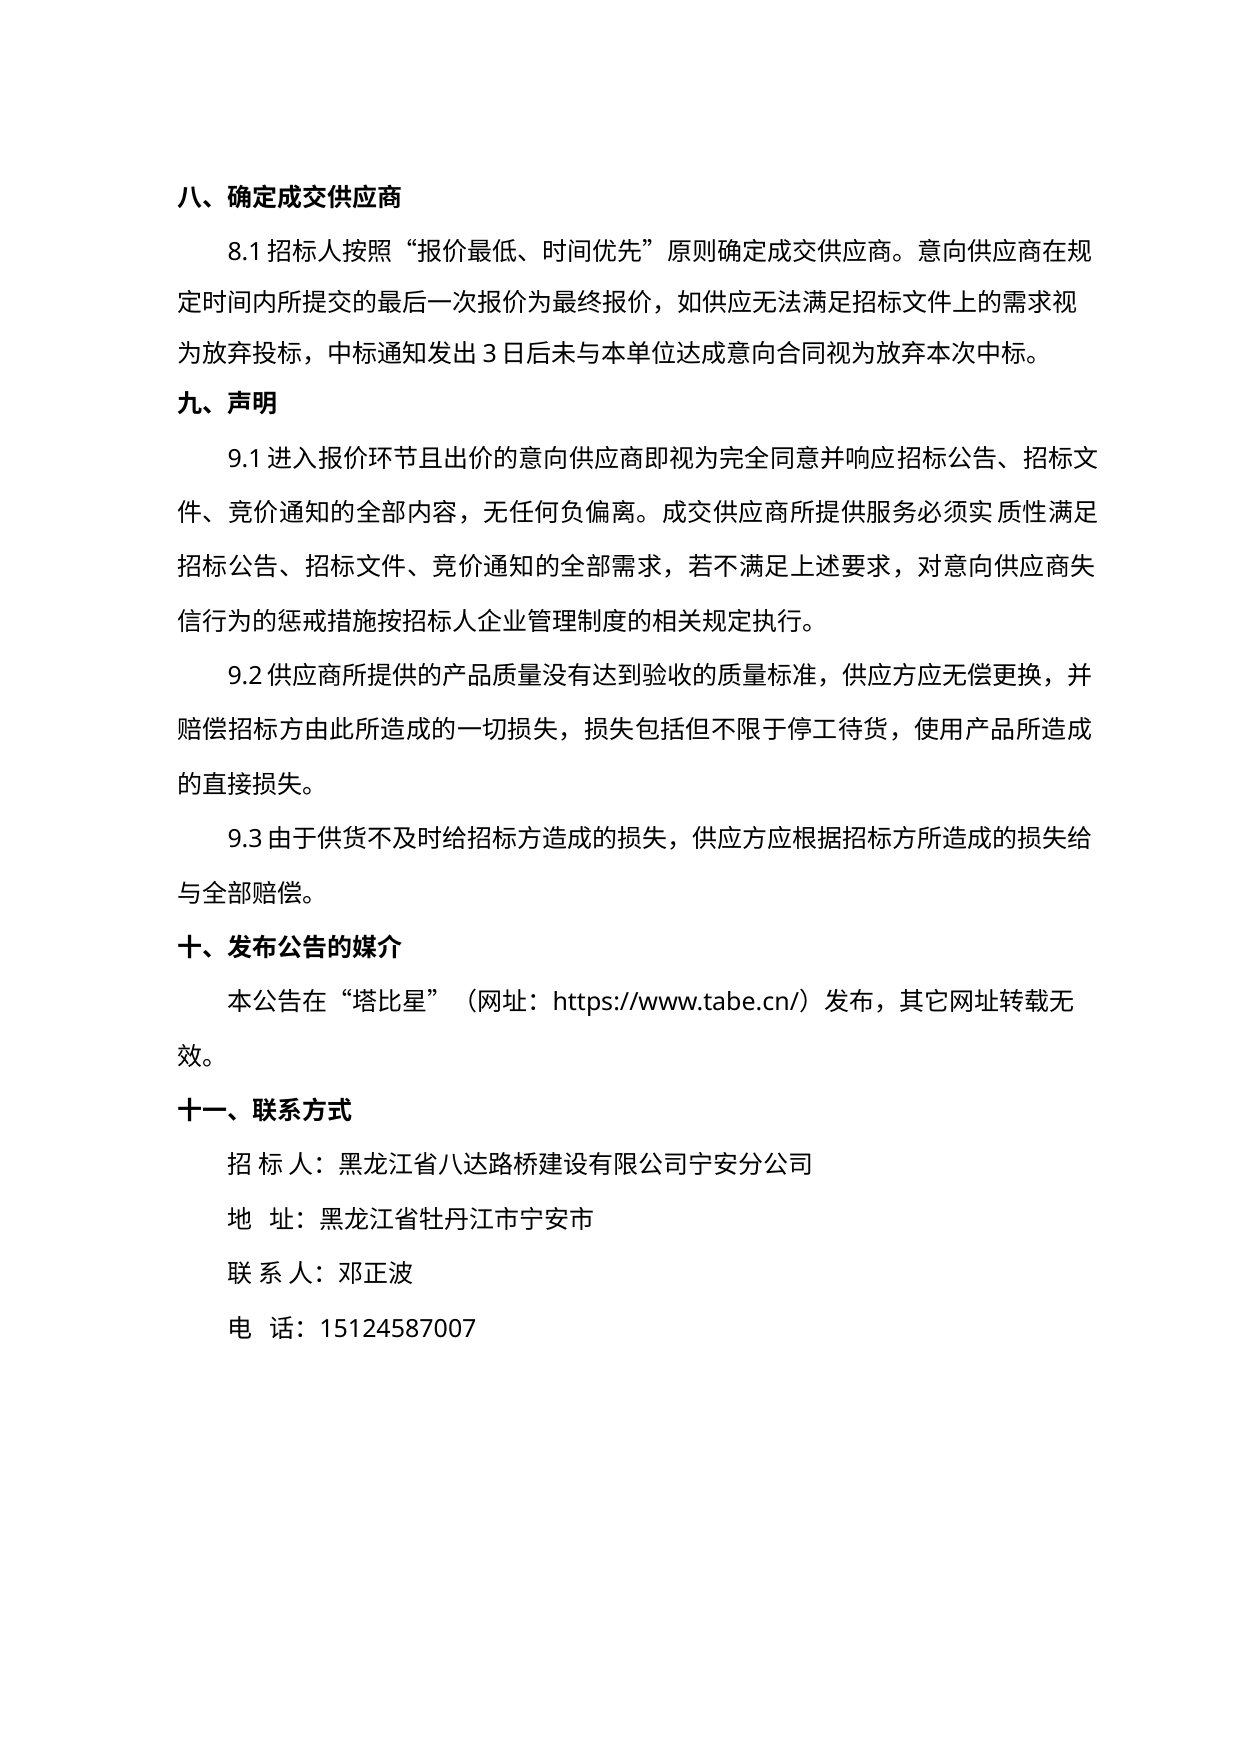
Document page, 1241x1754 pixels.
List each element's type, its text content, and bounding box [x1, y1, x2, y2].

text 8.1招标人按照“报价最低、时间优先”原则确定成交供应商。意向供应商在规定时间内所提交的最后一次报价为最终报价，如供应无法满足招标文件上的需求视为放弃投标，中标通知发出3日后未与本单位达成意向合同视为放弃本次中标。 [177, 232, 1092, 369]
text 9.1进入报价环节且出价的意向供应商即视为完全同意并响应招标公告、招标文件、竞价通知的全部内容，无任何负偏离。成交供应商所提供服务必须实质性满足招标公告、招标文件、竞价通知的全部需求，若不满足上述要求，对意向供应商失信行为的惩戒措施按招标人企业管理制度的相关规定执行。 [177, 438, 1098, 637]
text 本公告在“塔比星”（网址：https://www.tabe.cn/）发布，其它网址转载无效。 [177, 982, 1098, 1072]
text 9.3由于供货不及时给招标方造成的损失，供应方应根据招标方所造成的损失给与全部赔偿。 [177, 819, 1092, 909]
text 招 标 人：黑龙江省八达路桥建设有限公司宁安分公司 [177, 1145, 1098, 1181]
subtitle 八、确定成交供应商 [177, 177, 1092, 213]
subtitle 十一、联系方式 [177, 1091, 1092, 1127]
text 9.2供应商所提供的产品质量没有达到验收的质量标准，供应方应无偿更换，并赔偿招标方由此所造成的一切损失，损失包括但不限于停工待货，使用产品所造成的直接损失。 [177, 656, 1092, 801]
text 地 址：黑龙江省牡丹江市宁安市 [177, 1199, 1098, 1236]
text 电 话：15124587007 [177, 1308, 1098, 1344]
subtitle 九、声明 [177, 384, 1092, 420]
subtitle 十、发布公告的媒介 [177, 927, 1092, 964]
text 联 系 人：邓正波 [177, 1254, 1098, 1290]
